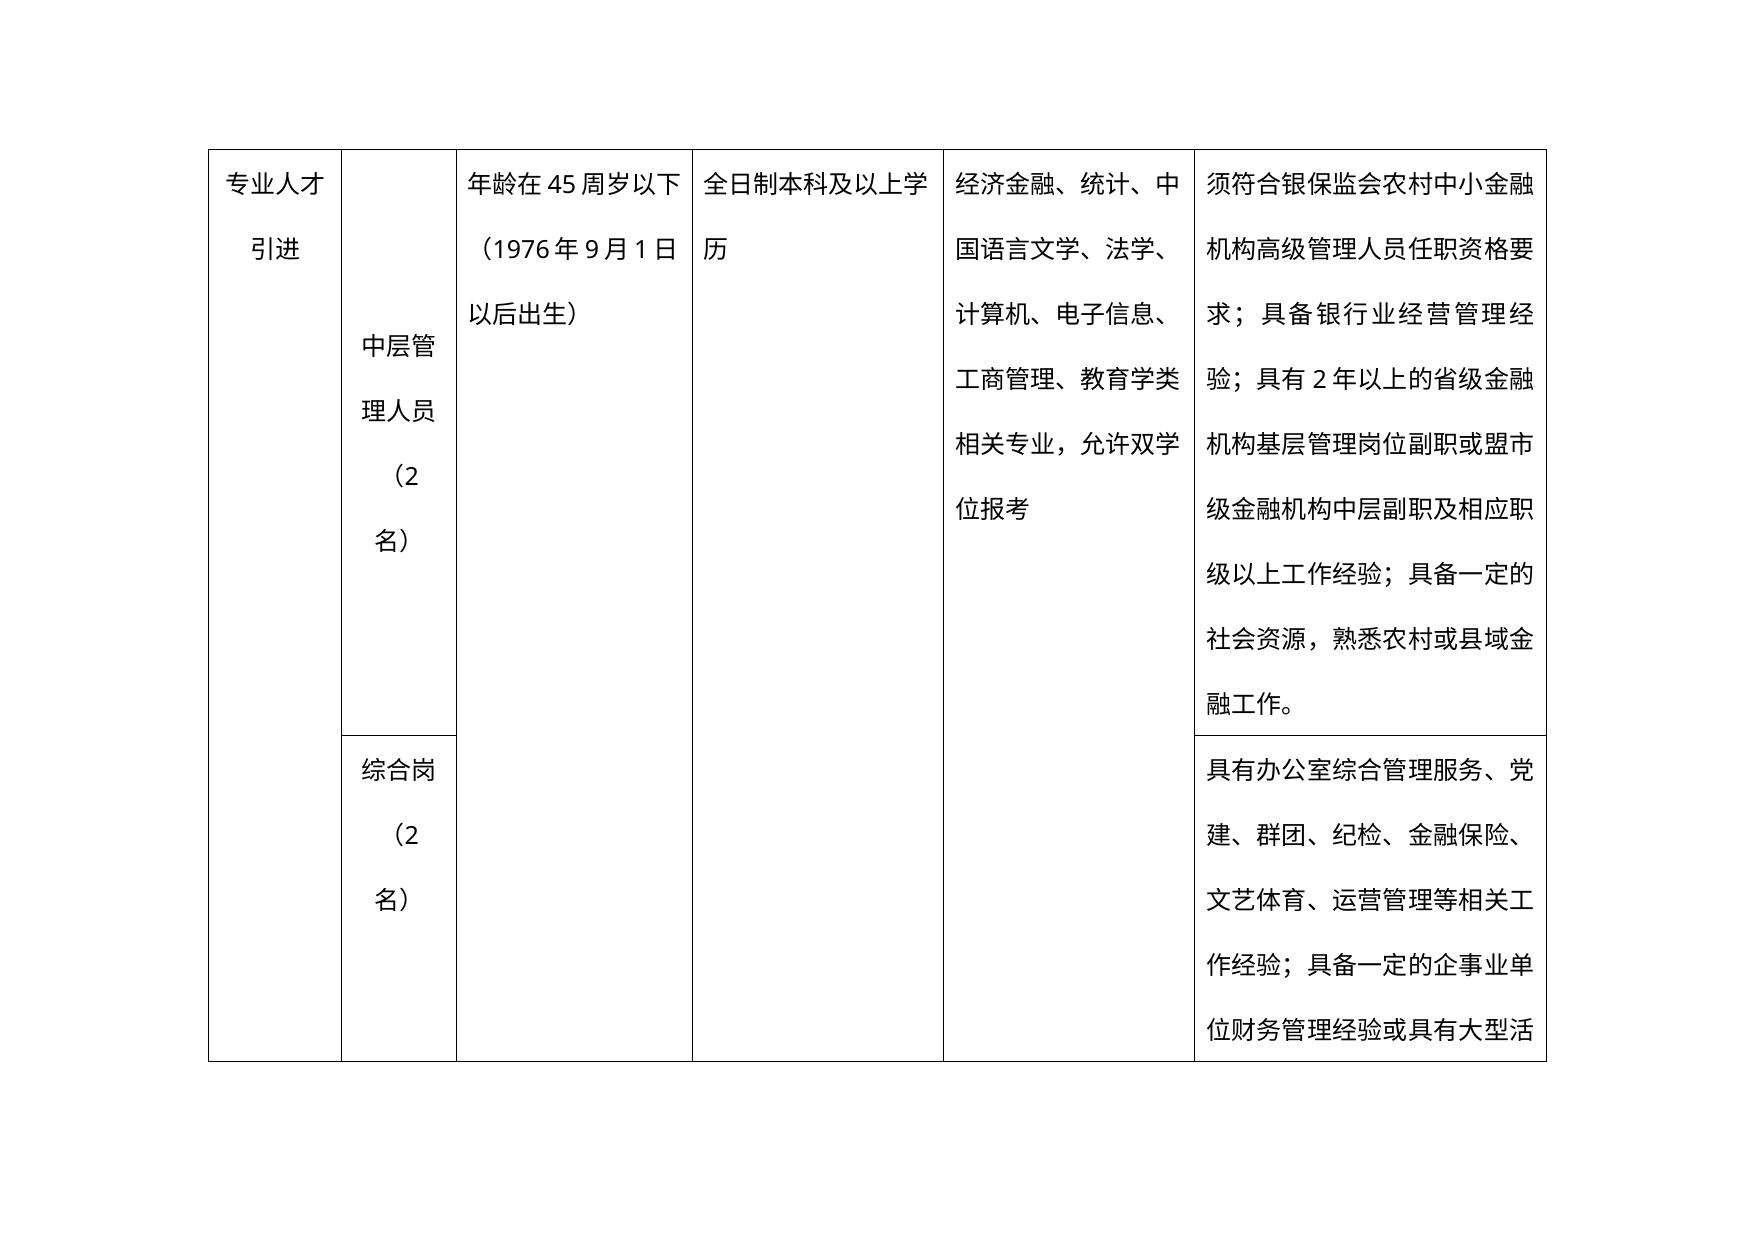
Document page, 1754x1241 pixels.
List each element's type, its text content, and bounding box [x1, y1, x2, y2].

table_cell 须符合银保监会农村中小金融机构高级管理人员任职资格要求；具备银行业经营管理经验；具有2年以上的省级金融机构基层管理岗位副职或盟市级金融机构中层副职及相应职级以上工作经验；具备一定的社会资源，熟悉农村或县域金融工作。 [1195, 150, 1546, 735]
table_cell 全日制本科及以上学历 [693, 150, 943, 1061]
table_cell 经济金融、统计、中国语言文学、法学、计算机、电子信息、工商管理、教育学类相关专业，允许双学位报考 [944, 150, 1194, 1061]
table_cell 年龄在45周岁以下（1976年9月1日以后出生） [457, 150, 692, 1061]
table_cell 专业人才引进 [209, 150, 341, 1061]
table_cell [1195, 736, 1546, 1061]
table_cell 综合岗 （2名） [342, 736, 456, 1061]
table_cell 中层管理人员 （2名） [342, 150, 456, 735]
